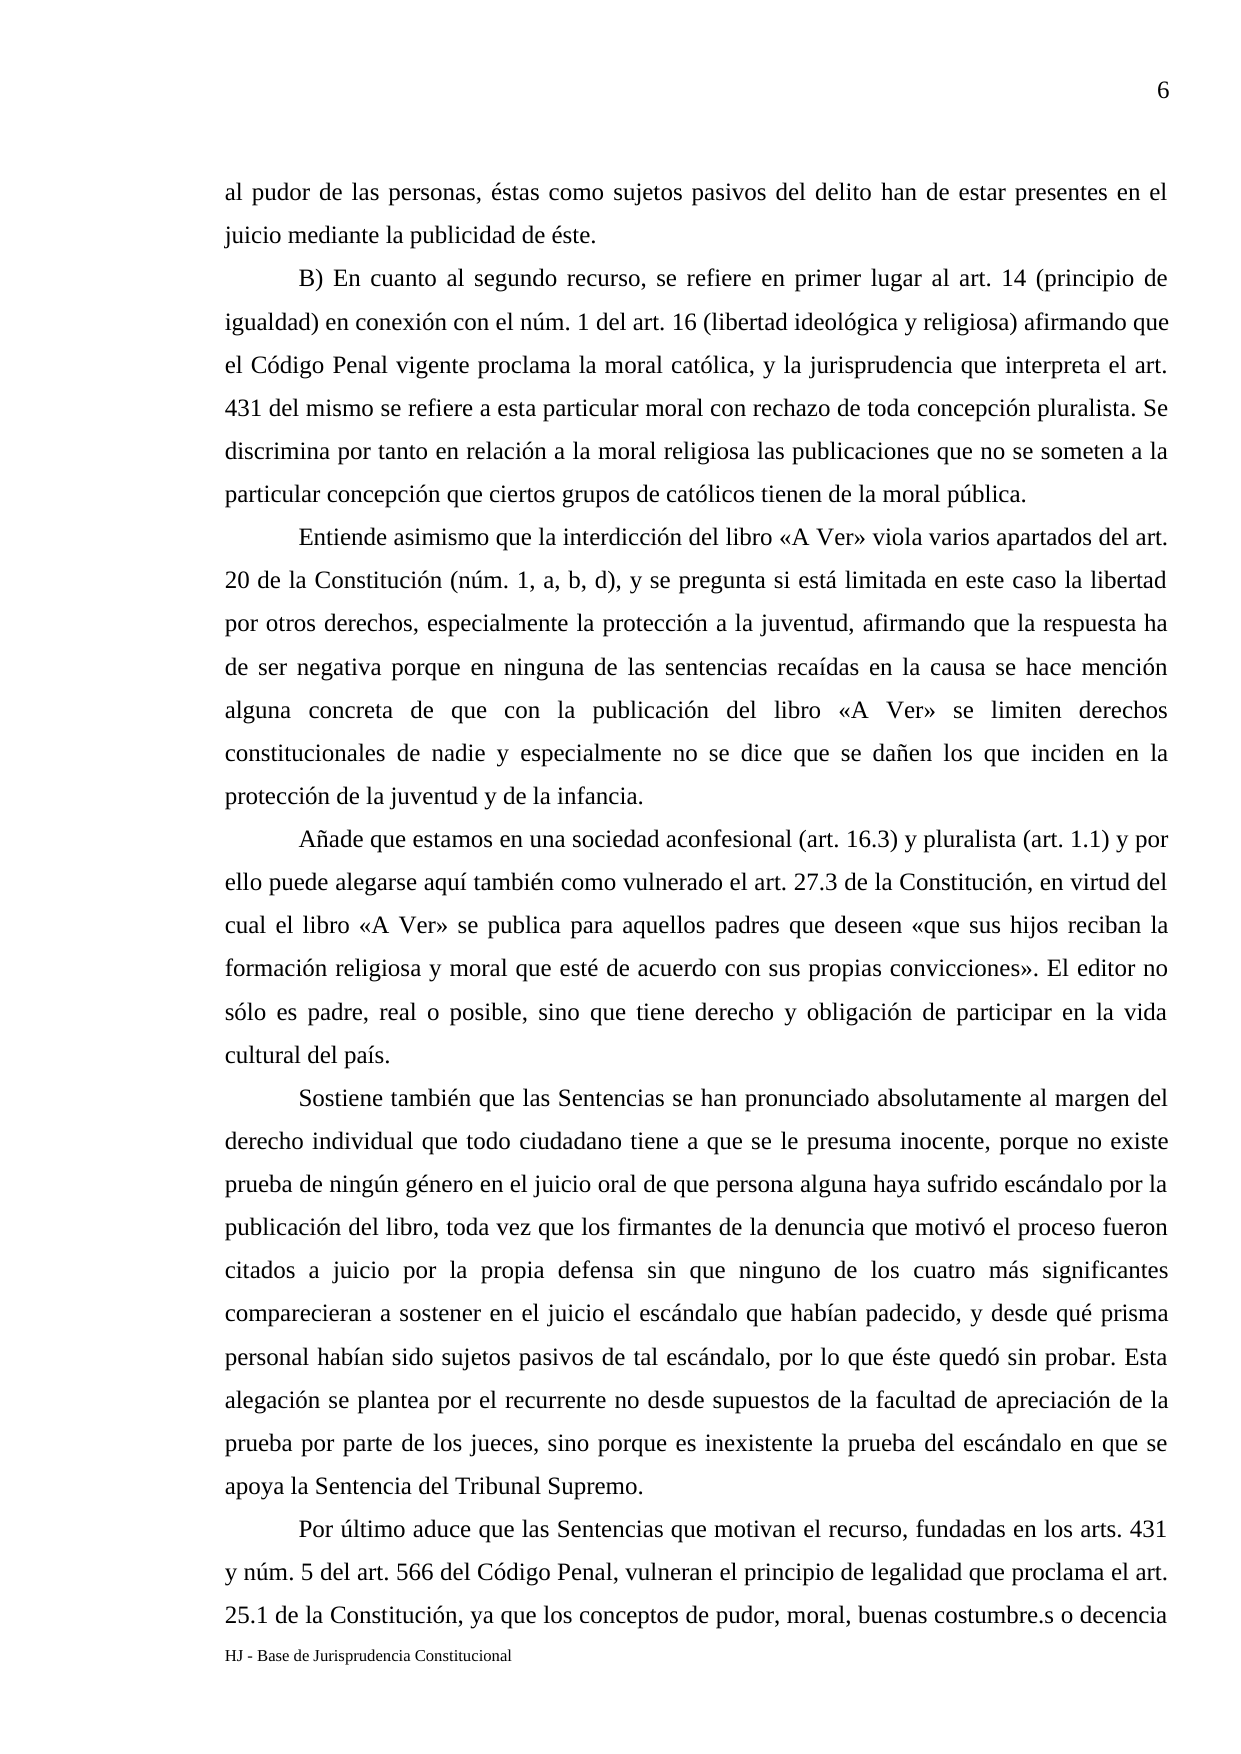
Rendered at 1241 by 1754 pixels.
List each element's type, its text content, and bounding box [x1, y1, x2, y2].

text Sostiene también que las Sentencias se han pronunciado absolutamente al margen del derecho individual que todo ciudadano tiene a que se le presuma inocente, porque no existe prueba de ningún género en el juicio oral de que persona alguna haya sufrido escándalo por la publicación del libro, toda vez que los firmantes de la denuncia que motivó el proceso fueron citados a juicio por la propia defensa sin que ninguno de los cuatro más significantes comparecieran a sostener en el juicio el escándalo que habían padecido, y desde qué prisma personal habían sido sujetos pasivos de tal escándalo, por lo que éste quedó sin probar. Esta alegación se plantea por el recurrente no desde supuestos de la facultad de apreciación de la prueba por parte de los jueces, sino porque es inexistente la prueba del escándalo en que se apoya la Sentencia del Tribunal Supremo. [224, 1083, 1169, 1500]
text Entiende asimismo que la interdicción del libro «A Ver» viola varios apartados del art. 20 de la Constitución (núm. 1, a, b, d), y se pregunta si está limitada en este caso la libertad por otros derechos, especialmente la protección a la juventud, afirmando que la respuesta ha de ser negativa porque en ninguna de las sentencias recaídas en la causa se hace mención alguna concreta de que con la publicación del libro «A Ver» se limiten derechos constitucionales de nadie y especialmente no se dice que se dañen los que inciden en la protección de la juventud y de la infancia. [224, 522, 1169, 810]
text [224, 177, 1169, 249]
text Añade que estamos en una sociedad aconfesional (art. 16.3) y pluralista (art. 1.1) y por ello puede alegarse aquí también como vulnerado el art. 27.3 de la Constitución, en virtud del cual el libro «A Ver» se publica para aquellos padres que deseen «que sus hijos reciban la formación religiosa y moral que esté de acuerdo con sus propias convicciones». El editor no sólo es padre, real o posible, sino que tiene derecho y obligación de participar en la vida cultural del país. [224, 824, 1169, 1068]
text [224, 1514, 1169, 1629]
text B) En cuanto al segundo recurso, se refiere en primer lugar al art. 14 (principio de igualdad) en conexión con el núm. 1 del art. 16 (libertad ideológica y religiosa) afirmando que el Código Penal vigente proclama la moral católica, y la jurisprudencia que interpreta el art. 431 del mismo se refiere a esta particular moral con rechazo de toda concepción pluralista. Se discrimina por tanto en relación a la moral religiosa las publicaciones que no se someten a la particular concepción que ciertos grupos de católicos tienen de la moral pública. [224, 263, 1169, 508]
